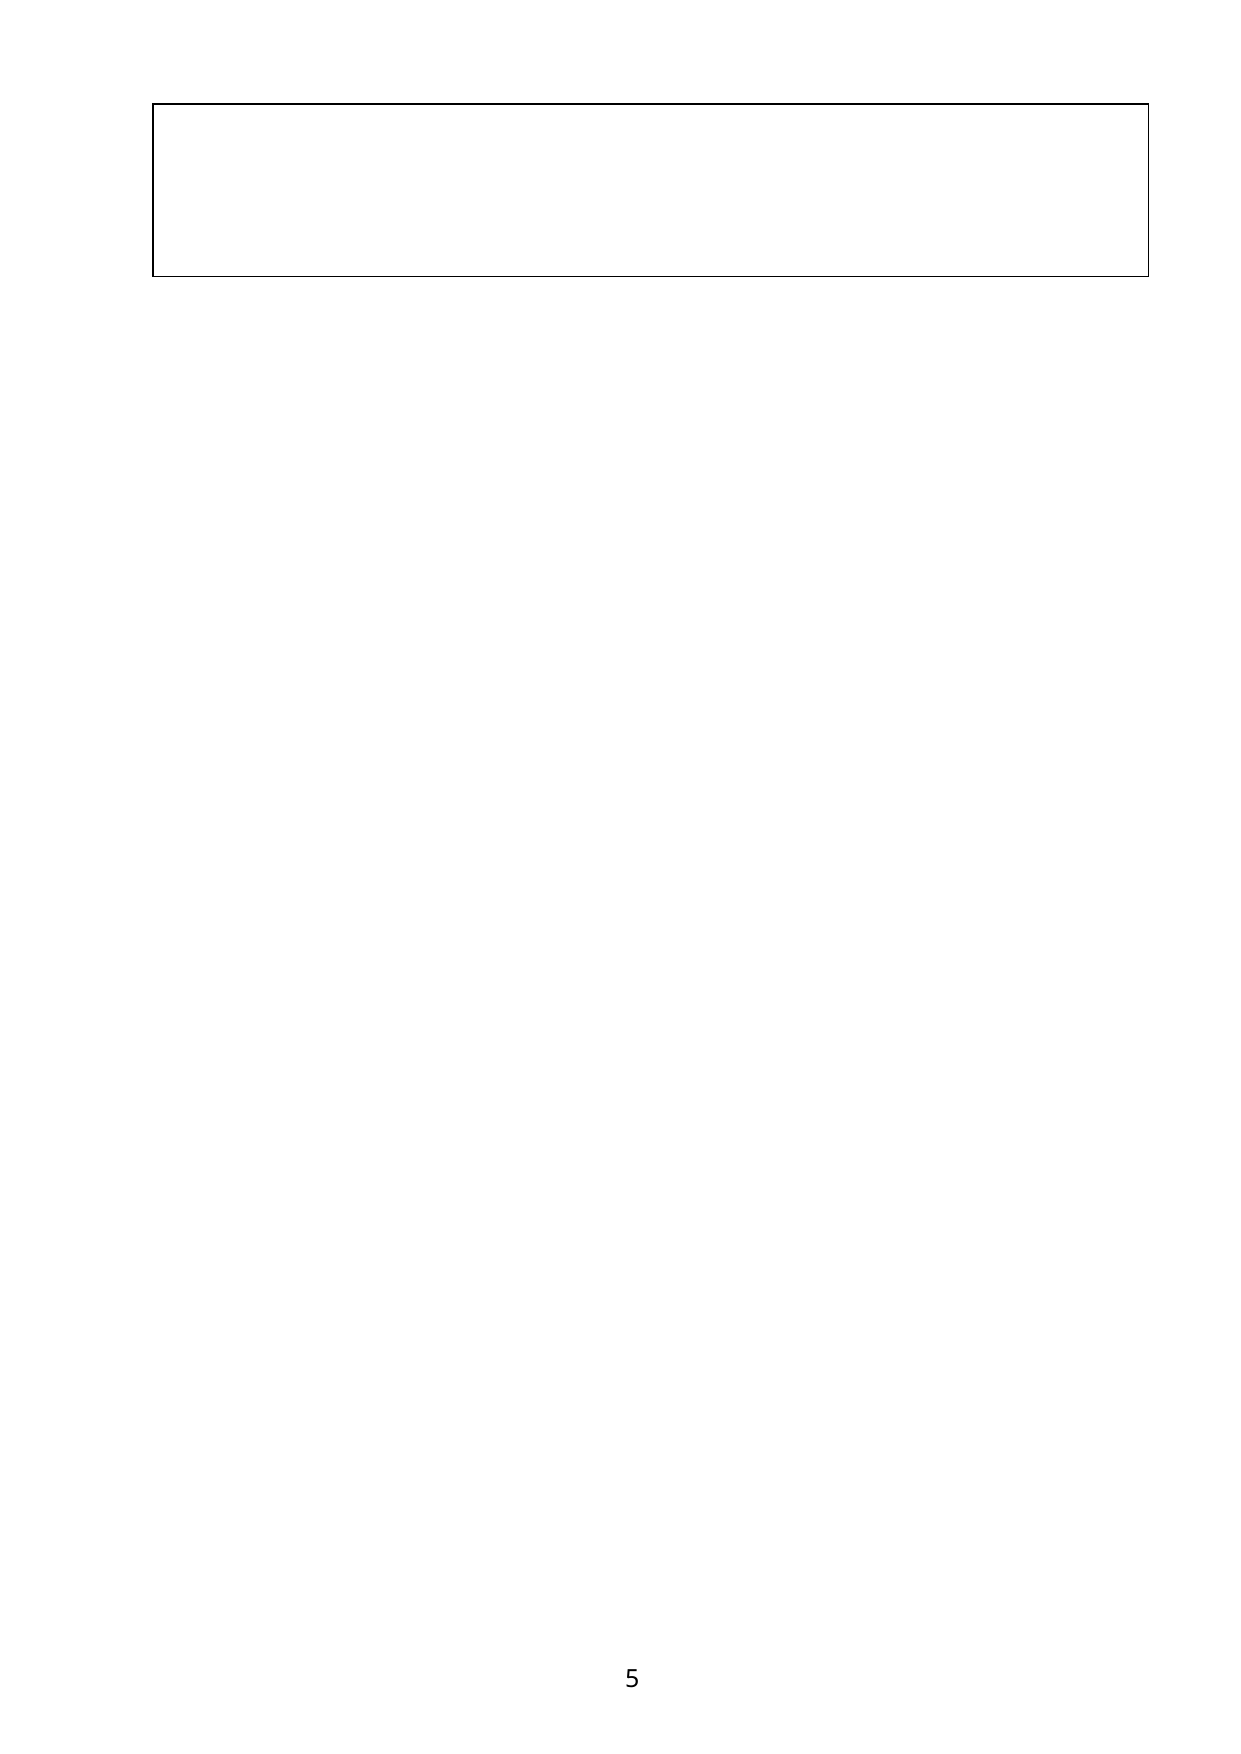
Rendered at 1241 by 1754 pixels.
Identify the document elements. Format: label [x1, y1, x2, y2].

table_header [154, 105, 1148, 276]
